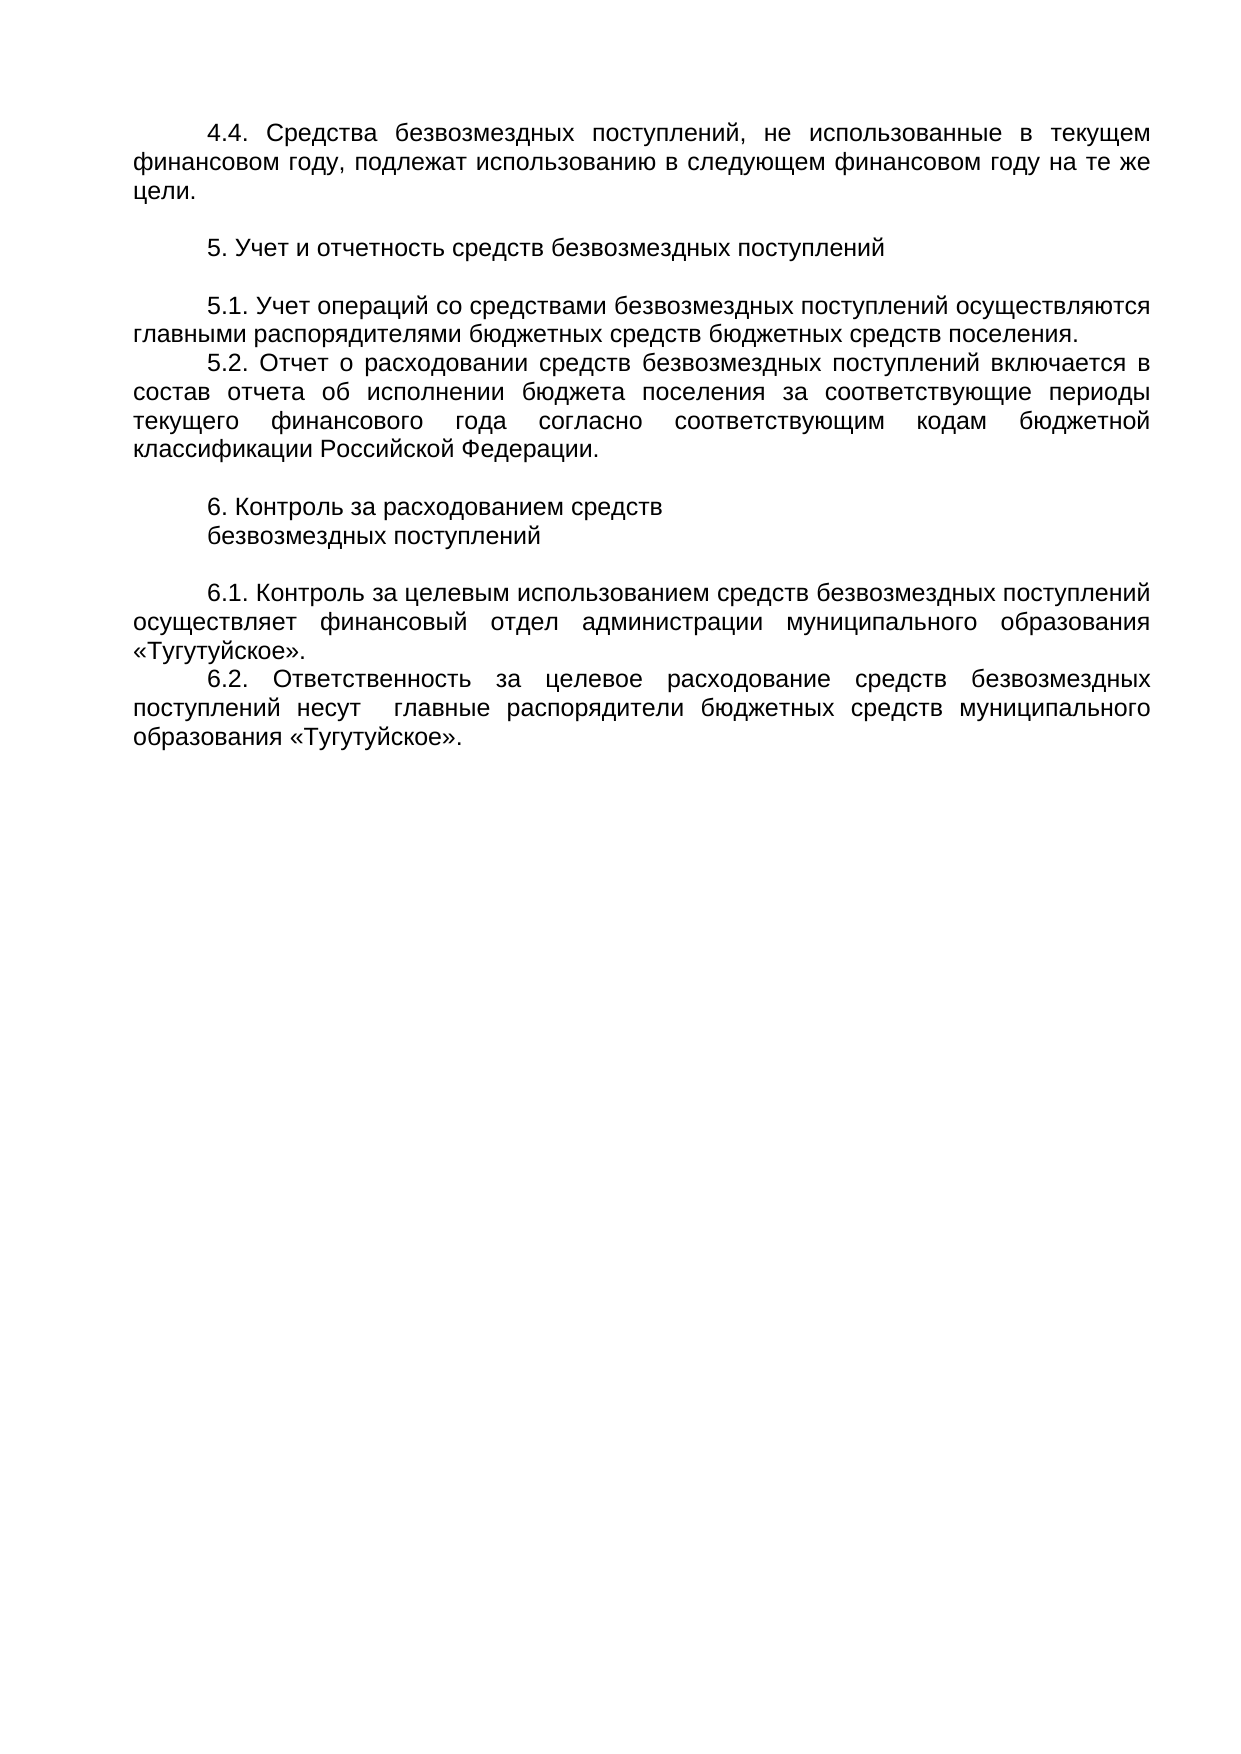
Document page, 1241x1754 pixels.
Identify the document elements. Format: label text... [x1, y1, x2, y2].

text 6.1. Контроль за целевым использованием средств безвозмездных поступлений осуществляет финансовый отдел администрации муниципального образования «Тугутуйское». [133, 578, 1152, 664]
text 6.2. Ответственность за целевое расходование средств безвозмездных поступлений несут главные распорядители бюджетных средств муниципального образования «Тугутуйское». [133, 664, 1152, 751]
text 5.2. Отчет о расходовании средств безвозмездных поступлений включается в состав отчета об исполнении бюджета поселения за соответствующие периоды текущего финансового года согласно соответствующим кодам бюджетной классификации Российской Федерации. [133, 348, 1152, 463]
text безвозмездных поступлений [133, 521, 1152, 549]
text 6. Контроль за расходованием средств [133, 492, 1152, 521]
text 5.1. Учет операций со средствами безвозмездных поступлений осуществляются главными распорядителями бюджетных средств бюджетных средств поселения. [133, 291, 1152, 348]
text 5. Учет и отчетность средств безвозмездных поступлений [133, 233, 1152, 262]
text 4.4. Средства безвозмездных поступлений, не использованные в текущем финансовом году, подлежат использованию в следующем финансовом году на те же цели. [133, 118, 1152, 204]
